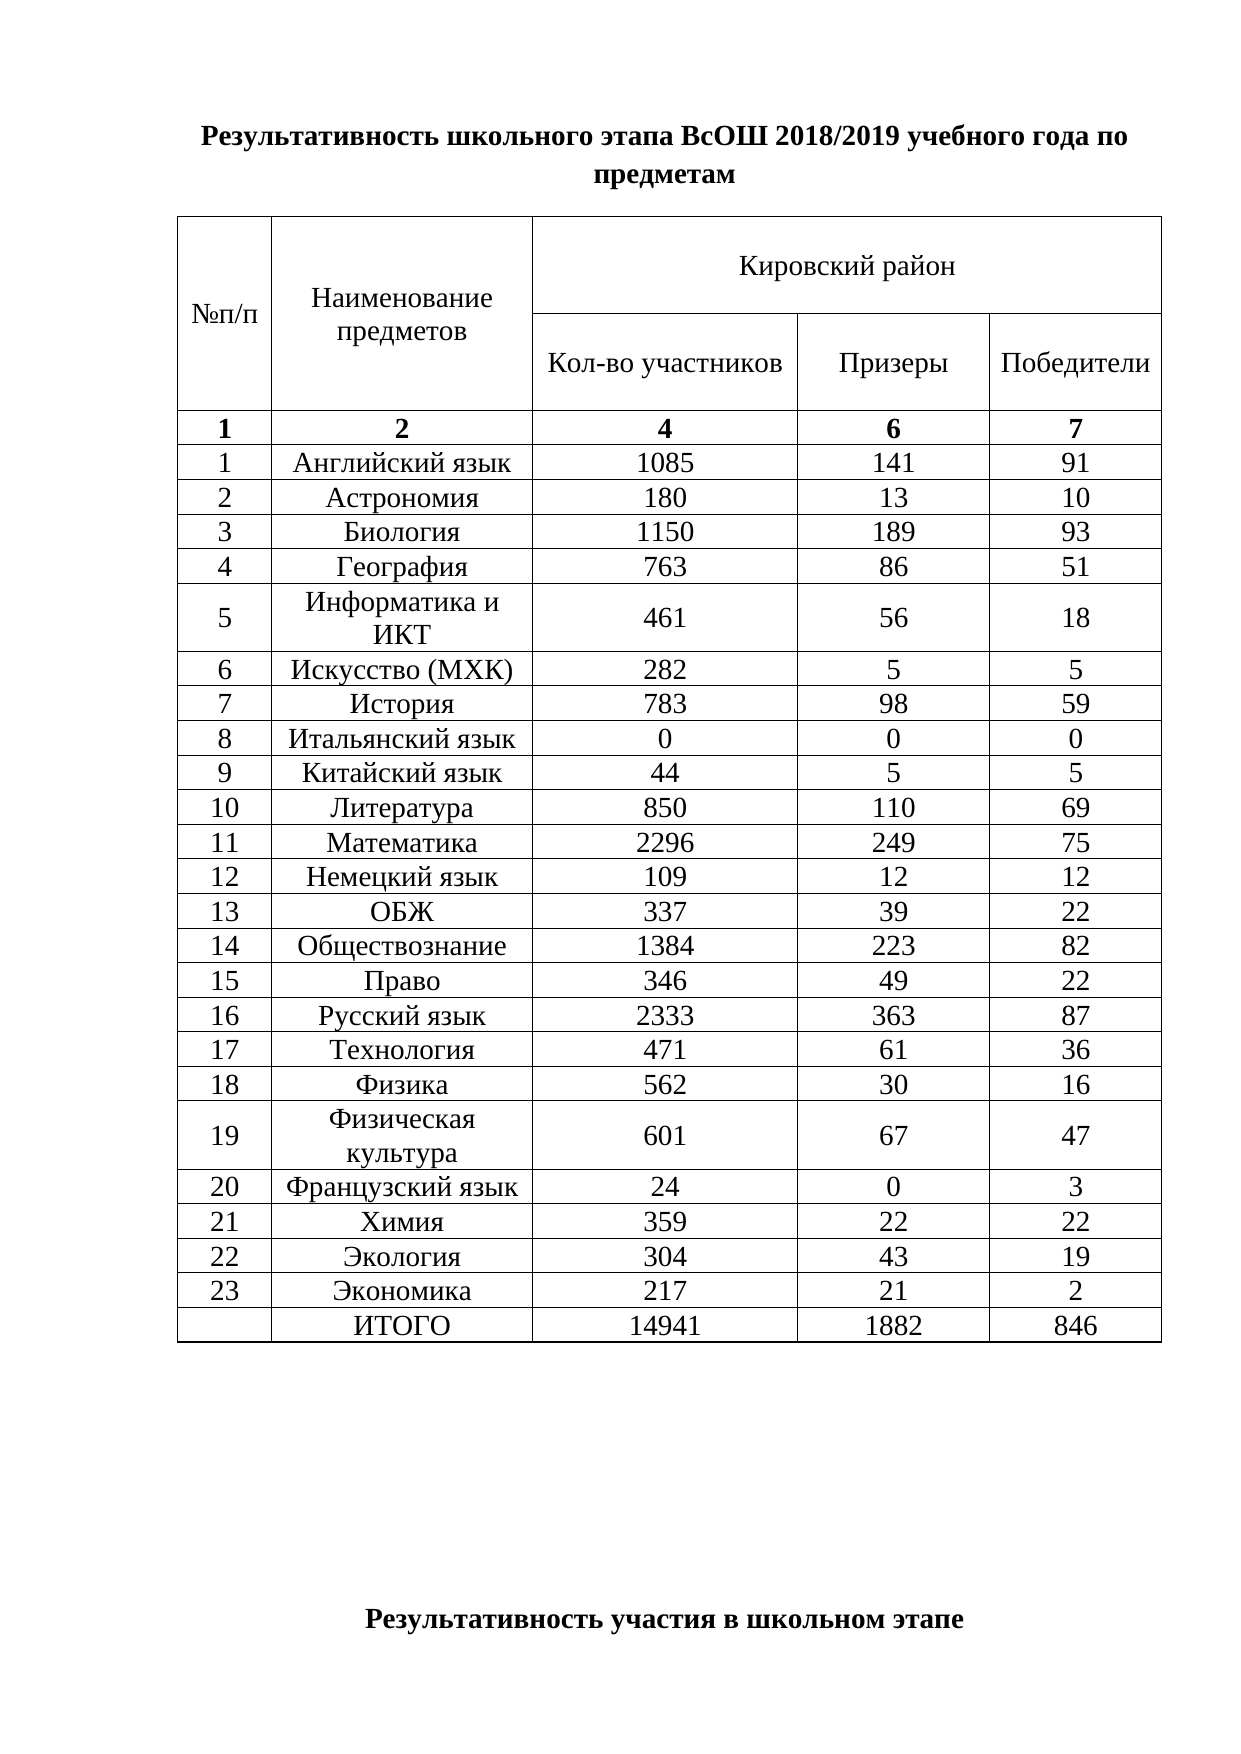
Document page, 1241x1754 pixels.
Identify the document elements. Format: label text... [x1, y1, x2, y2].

table_cell 5 [990, 652, 1161, 685]
table_cell 86 [798, 549, 989, 583]
table_cell 1 [178, 411, 271, 444]
table_cell 75 [990, 825, 1161, 858]
table_cell 4 [178, 549, 271, 583]
table_cell 6 [178, 652, 271, 685]
table_cell 51 [990, 549, 1161, 583]
table_cell 1150 [533, 515, 797, 548]
table_cell Победители [990, 314, 1161, 410]
table_cell 2 [272, 411, 532, 444]
table_cell 43 [798, 1239, 989, 1272]
table_cell 23 [178, 1273, 271, 1307]
table_cell 30 [798, 1067, 989, 1100]
table_cell 5 [178, 584, 271, 651]
table_cell 19 [990, 1239, 1161, 1272]
table_cell 47 [990, 1101, 1161, 1168]
table_cell Итальянский язык [272, 721, 532, 754]
table_cell 783 [533, 686, 797, 720]
table_cell Физика [272, 1067, 532, 1100]
table_cell 15 [178, 963, 271, 997]
table_cell 82 [990, 929, 1161, 962]
table_cell 180 [533, 480, 797, 513]
table_cell 14941 [533, 1308, 797, 1341]
table_cell 8 [178, 721, 271, 754]
table_cell 562 [533, 1067, 797, 1100]
table_cell 0 [533, 721, 797, 754]
table_cell 39 [798, 894, 989, 927]
table_cell Кол-во участников [533, 314, 797, 410]
table_cell 69 [990, 790, 1161, 824]
table_cell 1085 [533, 445, 797, 479]
table_cell 1882 [798, 1308, 989, 1341]
table_cell 20 [178, 1170, 271, 1203]
table_cell Информатика и ИКТ [272, 584, 532, 651]
table_cell 93 [990, 515, 1161, 548]
table_cell 471 [533, 1032, 797, 1066]
table_cell 0 [798, 721, 989, 754]
table_cell 11 [178, 825, 271, 858]
table_cell Математика [272, 825, 532, 858]
text Результативность участия в школьном этапе [177, 1601, 1152, 1635]
table_cell 5 [798, 652, 989, 685]
table_cell 5 [990, 756, 1161, 789]
table_cell Экология [272, 1239, 532, 1272]
table_cell 2 [178, 480, 271, 513]
table_cell [178, 1308, 271, 1341]
table_cell Химия [272, 1204, 532, 1238]
table_cell 36 [990, 1032, 1161, 1066]
table_cell 304 [533, 1239, 797, 1272]
table_cell ИТОГО [272, 1308, 532, 1341]
table_cell 61 [798, 1032, 989, 1066]
table_cell Немецкий язык [272, 859, 532, 893]
table_cell Французский язык [272, 1170, 532, 1203]
table_cell 19 [178, 1101, 271, 1168]
table_cell Китайский язык [272, 756, 532, 789]
table_cell 461 [533, 584, 797, 651]
table_cell 223 [798, 929, 989, 962]
table_cell 10 [990, 480, 1161, 513]
table_cell Призеры [798, 314, 989, 410]
table_cell 98 [798, 686, 989, 720]
table_cell 12 [798, 859, 989, 893]
table_cell 16 [990, 1067, 1161, 1100]
table_cell 18 [178, 1067, 271, 1100]
table_cell 12 [178, 859, 271, 893]
table_cell 0 [990, 721, 1161, 754]
table_cell Литература [272, 790, 532, 824]
table_cell 2 [990, 1273, 1161, 1307]
table_cell 2296 [533, 825, 797, 858]
table_cell География [272, 549, 532, 583]
table_cell 1 [178, 445, 271, 479]
table_cell 3 [990, 1170, 1161, 1203]
table_cell 13 [178, 894, 271, 927]
table_cell Обществознание [272, 929, 532, 962]
table_cell Технология [272, 1032, 532, 1066]
table_cell Английский язык [272, 445, 532, 479]
table_header Кировский район [533, 217, 1161, 313]
table_cell 249 [798, 825, 989, 858]
table_cell 359 [533, 1204, 797, 1238]
table_cell Право [272, 963, 532, 997]
table_cell Экономика [272, 1273, 532, 1307]
table_cell 0 [798, 1170, 989, 1203]
table_cell Биология [272, 515, 532, 548]
table_cell 346 [533, 963, 797, 997]
table_cell Русский язык [272, 998, 532, 1031]
table_cell 4 [533, 411, 797, 444]
table_cell 17 [178, 1032, 271, 1066]
table_cell 2333 [533, 998, 797, 1031]
table_cell 7 [178, 686, 271, 720]
table_cell 87 [990, 998, 1161, 1031]
table_cell 24 [533, 1170, 797, 1203]
table_cell 10 [178, 790, 271, 824]
table_cell Физическая культура [272, 1101, 532, 1168]
table_cell 141 [798, 445, 989, 479]
table_cell 22 [990, 1204, 1161, 1238]
table_cell 850 [533, 790, 797, 824]
table_cell История [272, 686, 532, 720]
table_cell 109 [533, 859, 797, 893]
table_cell 217 [533, 1273, 797, 1307]
table_header №п/п [178, 217, 271, 410]
table_cell 3 [178, 515, 271, 548]
table_cell 44 [533, 756, 797, 789]
table_cell 5 [798, 756, 989, 789]
table_header Наименование предметов [272, 217, 532, 410]
table_cell 7 [990, 411, 1161, 444]
table_cell 110 [798, 790, 989, 824]
table_cell 846 [990, 1308, 1161, 1341]
table_cell Искусство (МХК) [272, 652, 532, 685]
text Результативность школьного этапа ВсОШ 2018/2019 учебного года по предметам [177, 118, 1152, 190]
table_cell 22 [990, 894, 1161, 927]
table_cell 21 [798, 1273, 989, 1307]
table_cell 9 [178, 756, 271, 789]
table_cell 22 [178, 1239, 271, 1272]
table_cell 363 [798, 998, 989, 1031]
table_cell 91 [990, 445, 1161, 479]
table_cell 59 [990, 686, 1161, 720]
table_cell 13 [798, 480, 989, 513]
table_cell 21 [178, 1204, 271, 1238]
table_cell 67 [798, 1101, 989, 1168]
table_cell 12 [990, 859, 1161, 893]
table_cell 189 [798, 515, 989, 548]
table_cell 22 [990, 963, 1161, 997]
table_cell 16 [178, 998, 271, 1031]
table_cell ОБЖ [272, 894, 532, 927]
table_cell 56 [798, 584, 989, 651]
table_cell 6 [798, 411, 989, 444]
table_cell 22 [798, 1204, 989, 1238]
table_cell Астрономия [272, 480, 532, 513]
table_cell 763 [533, 549, 797, 583]
table_cell 49 [798, 963, 989, 997]
table_cell 14 [178, 929, 271, 962]
table_cell 1384 [533, 929, 797, 962]
table_cell 18 [990, 584, 1161, 651]
table_cell 337 [533, 894, 797, 927]
table_cell 282 [533, 652, 797, 685]
table_cell 601 [533, 1101, 797, 1168]
